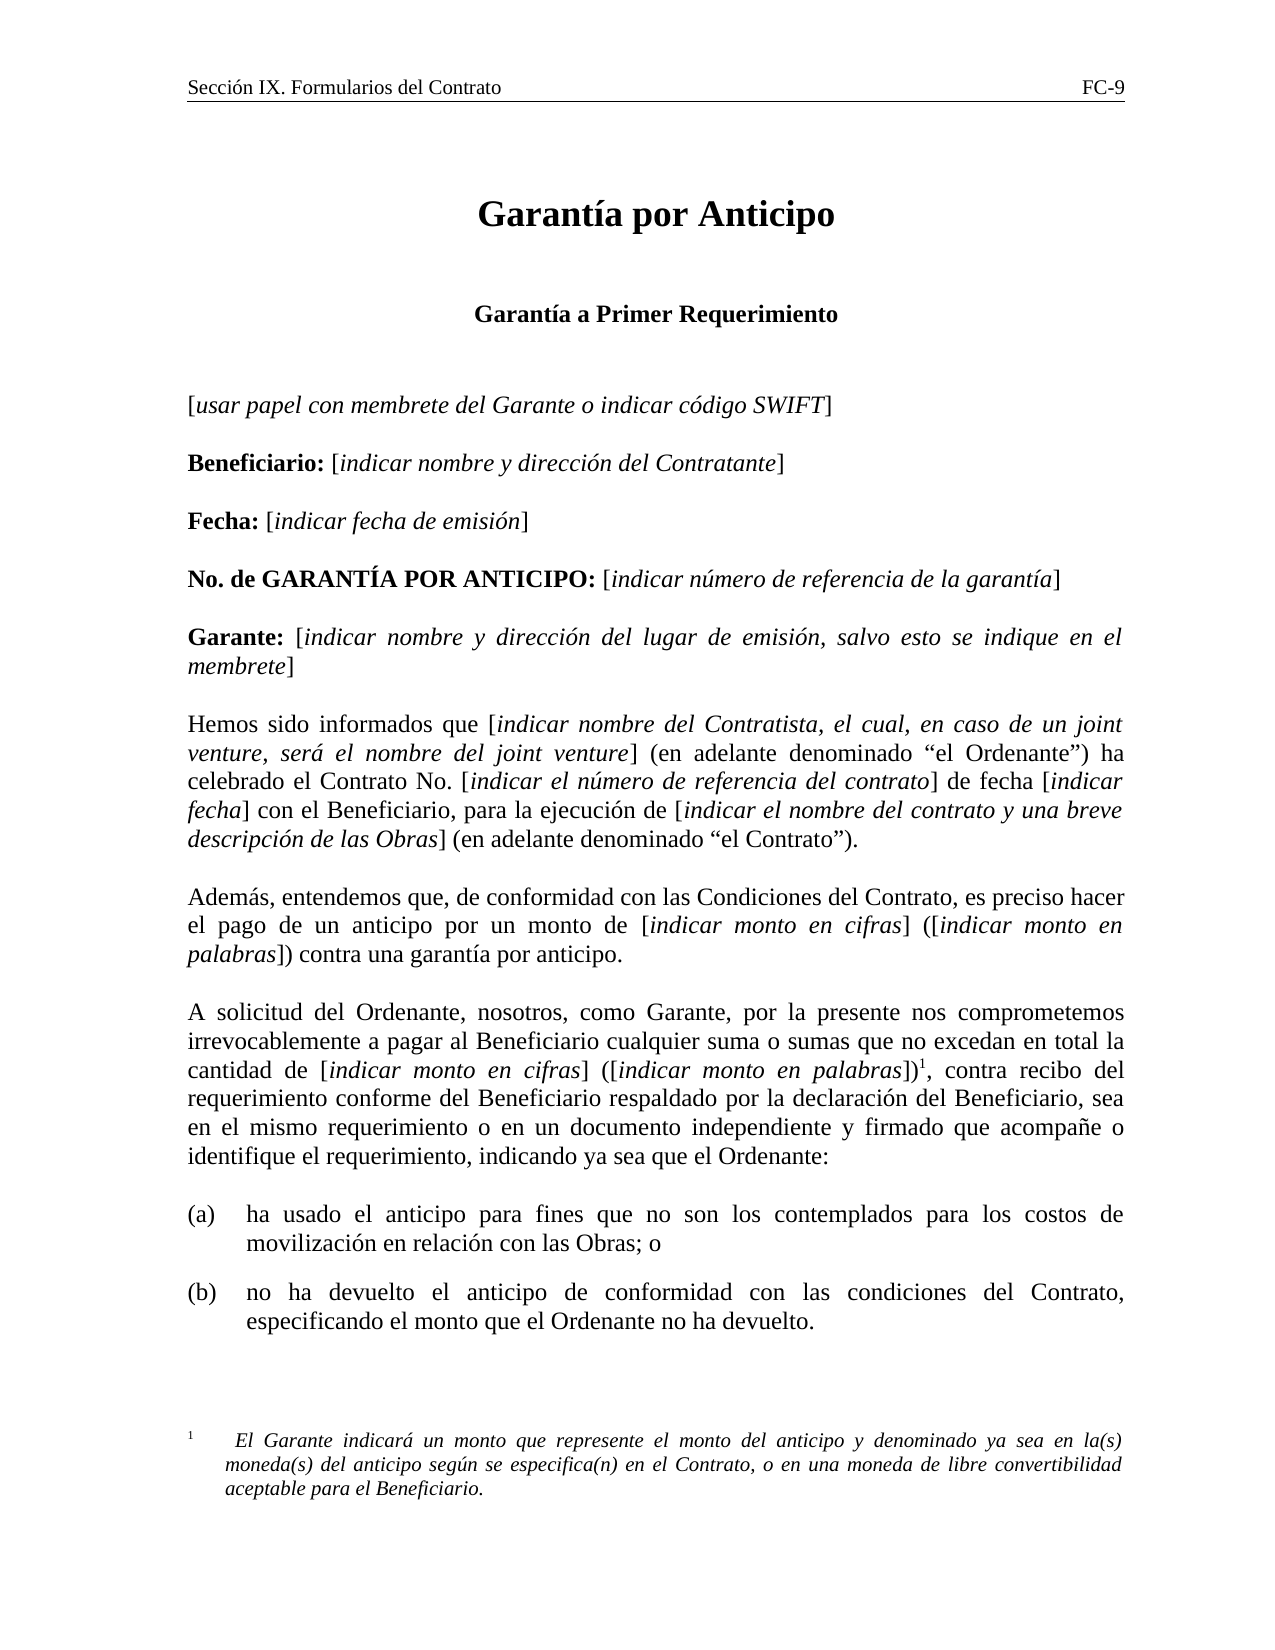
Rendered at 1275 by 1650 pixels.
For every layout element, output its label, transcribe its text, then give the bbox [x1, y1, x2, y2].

text [usar papel con membrete del Garante o indicar código SWIFT] [187, 391, 1125, 419]
text Garantía por Anticipo [187, 191, 1125, 234]
text Beneficiario: [indicar nombre y dirección del Contratante] [187, 448, 1125, 477]
text A solicitud del Ordenante, nosotros, como Garante, por la presente nos comprometemos irrevocablemente a pagar al Beneficiario cualquier suma o sumas que no excedan en total la cantidad de [indicar monto en cifras] ([indicar monto en palabras]), contra recibo del requerimiento conforme del Beneficiario respaldado por la declaración del Beneficiario, sea en el mismo requerimiento o en un documento independiente y firmado que acompañe o identifique el requerimiento, indicando ya sea que el Ordenante: [187, 997, 1125, 1170]
text Hemos sido informados que [indicar nombre del Contratista, el cual, en caso de un joint venture, será el nombre del joint venture] (en adelante denominado “el Ordenante”) ha celebrado el Contrato No. [indicar el número de referencia del contrato] de fecha [indicar fecha] con el Beneficiario, para la ejecución de [indicar el nombre del contrato y una breve descripción de las Obras] (en adelante denominado “el Contrato”). [187, 709, 1125, 853]
text Fecha: [indicar fecha de emisión] [187, 506, 1125, 535]
text No. de GARANTÍA POR ANTICIPO: [indicar número de referencia de la garantía] [187, 564, 1125, 593]
text Además, entendemos que, de conformidad con las Condiciones del Contrato, es preciso hacer el pago de un anticipo por un monto de [indicar monto en cifras] ([indicar monto en palabras]) contra una garantía por anticipo. [187, 882, 1125, 968]
list no ha devuelto el anticipo de conformidad con las condiciones del Contrato, especificando el monto que el Ordenante no ha devuelto. [187, 1277, 1125, 1335]
text Garante: [indicar nombre y dirección del lugar de emisión, salvo esto se indique en el membrete] [187, 622, 1125, 680]
list ha usado el anticipo para fines que no son los contemplados para los costos de movilización en relación con las Obras; o [187, 1199, 1125, 1256]
text Garantía a Primer Requerimiento [187, 299, 1125, 328]
